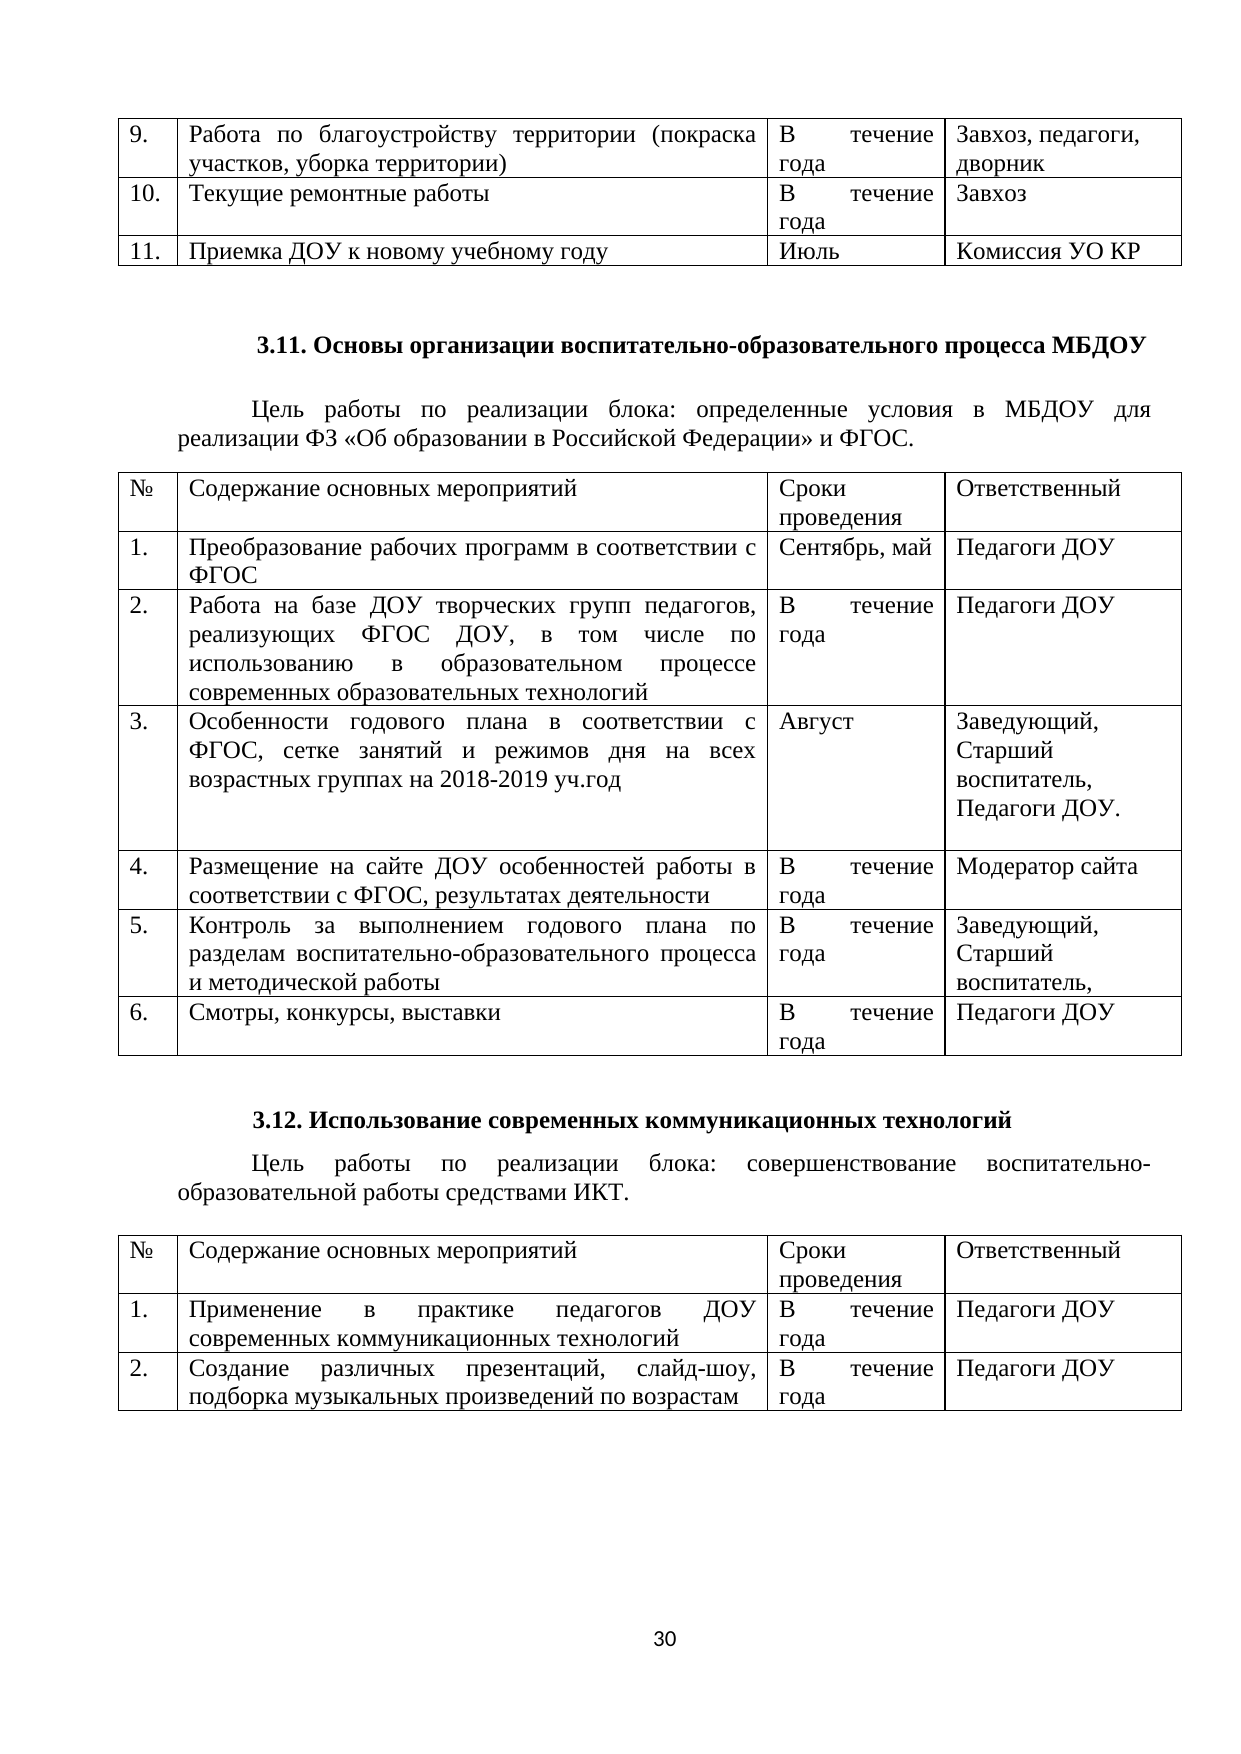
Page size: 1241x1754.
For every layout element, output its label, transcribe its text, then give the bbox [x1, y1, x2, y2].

table_cell Контроль за выполнением годового плана по разделам воспитательно-образовательного процесса и методической работы [178, 910, 767, 996]
table_header Содержание основных мероприятий [178, 473, 767, 531]
table_cell 1. [119, 532, 177, 589]
table_cell Применение в практике педагогов ДОУ современных коммуникационных технологий [178, 1294, 767, 1352]
table_cell Преобразование рабочих программ в соответствии с ФГОС [178, 532, 767, 589]
table_cell Работа по благоустройству территории (покраска участков, уборка территории) [178, 119, 767, 177]
table_cell В течение года [768, 119, 944, 177]
table_header Содержание основных мероприятий [178, 1236, 767, 1293]
table_cell Педагоги ДОУ [946, 532, 1181, 589]
table_cell Педагоги ДОУ [946, 590, 1181, 705]
table_cell В течение года [768, 997, 944, 1054]
table_cell 3. [119, 706, 177, 850]
table_cell Размещение на сайте ДОУ особенностей работы в соответствии с ФГОС, результатах деятельности [178, 851, 767, 909]
table_cell В течение года [768, 590, 944, 705]
table_cell Смотры, конкурсы, выставки [178, 997, 767, 1054]
table_header № [119, 473, 177, 531]
table_cell Текущие ремонтные работы [178, 178, 767, 235]
table_cell 1. [119, 1294, 177, 1352]
table_cell 2. [119, 590, 177, 705]
table_cell В течение года [768, 851, 944, 909]
table_header Ответственный [946, 1236, 1181, 1293]
table_cell Комиссия УО КР [946, 236, 1181, 265]
table_cell Особенности годового плана в соответствии с ФГОС, сетке занятий и режимов дня на всех возрастных группах на 2018-2019 уч.год [178, 706, 767, 850]
table_cell Педагоги ДОУ [946, 1294, 1181, 1352]
table_cell Модератор сайта [946, 851, 1181, 909]
table_cell 11. [119, 236, 177, 265]
table_cell Заведующий, Старший воспитатель, Педагоги ДОУ. [946, 706, 1181, 850]
list 3.12. Использование современных коммуникационных технологий [252, 1105, 1152, 1134]
table_cell Август [768, 706, 944, 850]
table_cell В течение года [768, 178, 944, 235]
table_cell 10. [119, 178, 177, 235]
table_header № [119, 1236, 177, 1293]
list 3.11. Основы организации воспитательно-образовательного процесса МБДОУ [252, 330, 1152, 359]
table_cell Работа на базе ДОУ творческих групп педагогов, реализующих ФГОС ДОУ, в том числе по использованию в образовательном процессе современных образовательных технологий [178, 590, 767, 705]
table_cell Заведующий, Старший воспитатель, [946, 910, 1181, 996]
table_cell 2. [119, 1353, 177, 1410]
table_cell 4. [119, 851, 177, 909]
table_cell 5. [119, 910, 177, 996]
table_cell Сентябрь, май [768, 532, 944, 589]
table_cell В течение года [768, 1294, 944, 1352]
table_cell Завхоз, педагоги, дворник [946, 119, 1181, 177]
table_header Ответственный [946, 473, 1181, 531]
list Цель работы по реализации блока: совершенствование воспитательно-образовательной работы средствами ИКТ. [177, 1148, 1152, 1206]
table_cell Педагоги ДОУ [946, 997, 1181, 1054]
table_cell Завхоз [946, 178, 1181, 235]
table_header Сроки проведения [768, 473, 944, 531]
table_cell Июль [768, 236, 944, 265]
table_cell Педагоги ДОУ [946, 1353, 1181, 1410]
table_cell В течение года [768, 910, 944, 996]
table_cell Создание различных презентаций, слайд-шоу, подборка музыкальных произведений по возрастам [178, 1353, 767, 1410]
table_cell В течение года [768, 1353, 944, 1410]
text Цель работы по реализации блока: определенные условия в МБДОУ для реализации ФЗ «Об образовании в Российской Федерации» и ФГОС. [177, 394, 1152, 451]
table_cell 6. [119, 997, 177, 1054]
table_cell 9. [119, 119, 177, 177]
table_header Сроки проведения [768, 1236, 944, 1293]
table_cell Приемка ДОУ к новому учебному году [178, 236, 767, 265]
